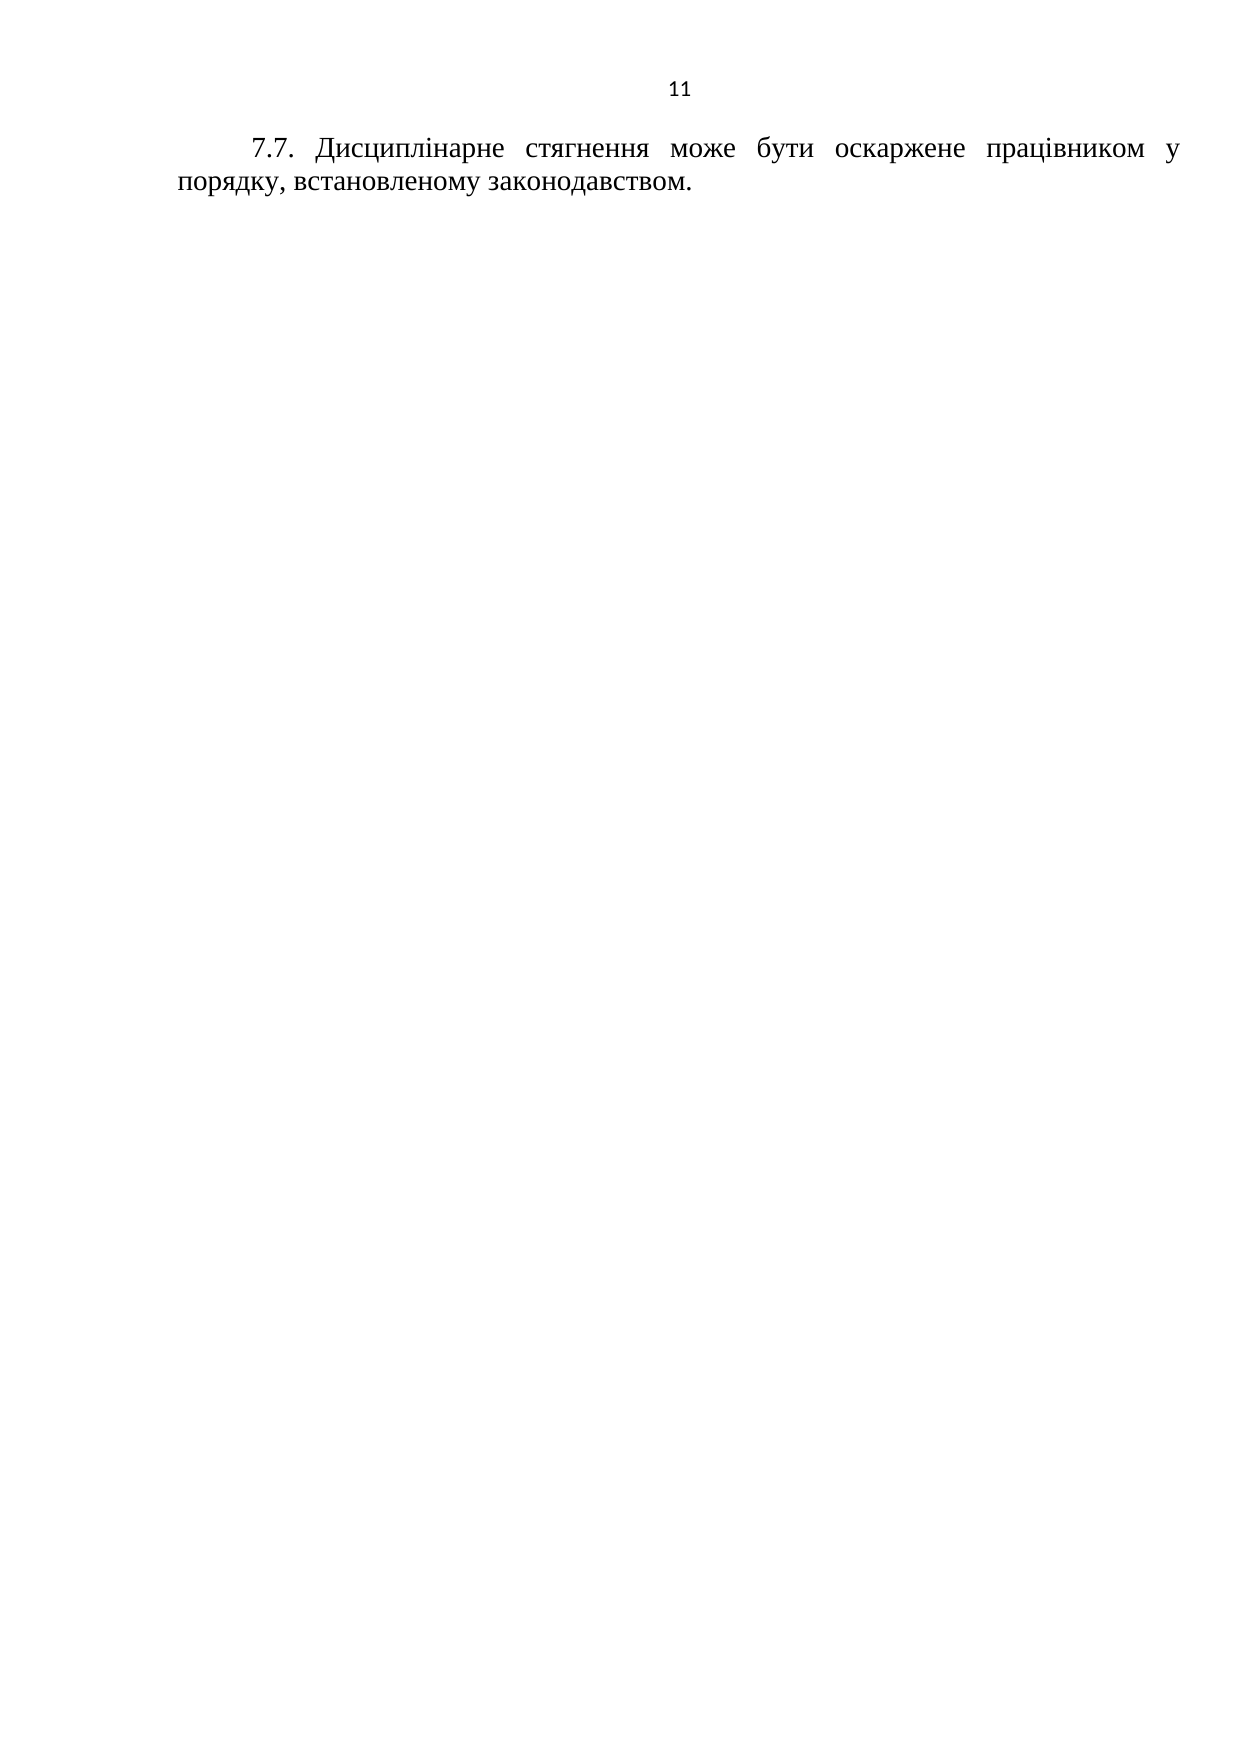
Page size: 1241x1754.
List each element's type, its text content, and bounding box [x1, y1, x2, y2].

text 7.7. Дисциплінарне стягнення може бути оскаржене працівником у порядку, встановленому законодавством. [177, 130, 1181, 197]
